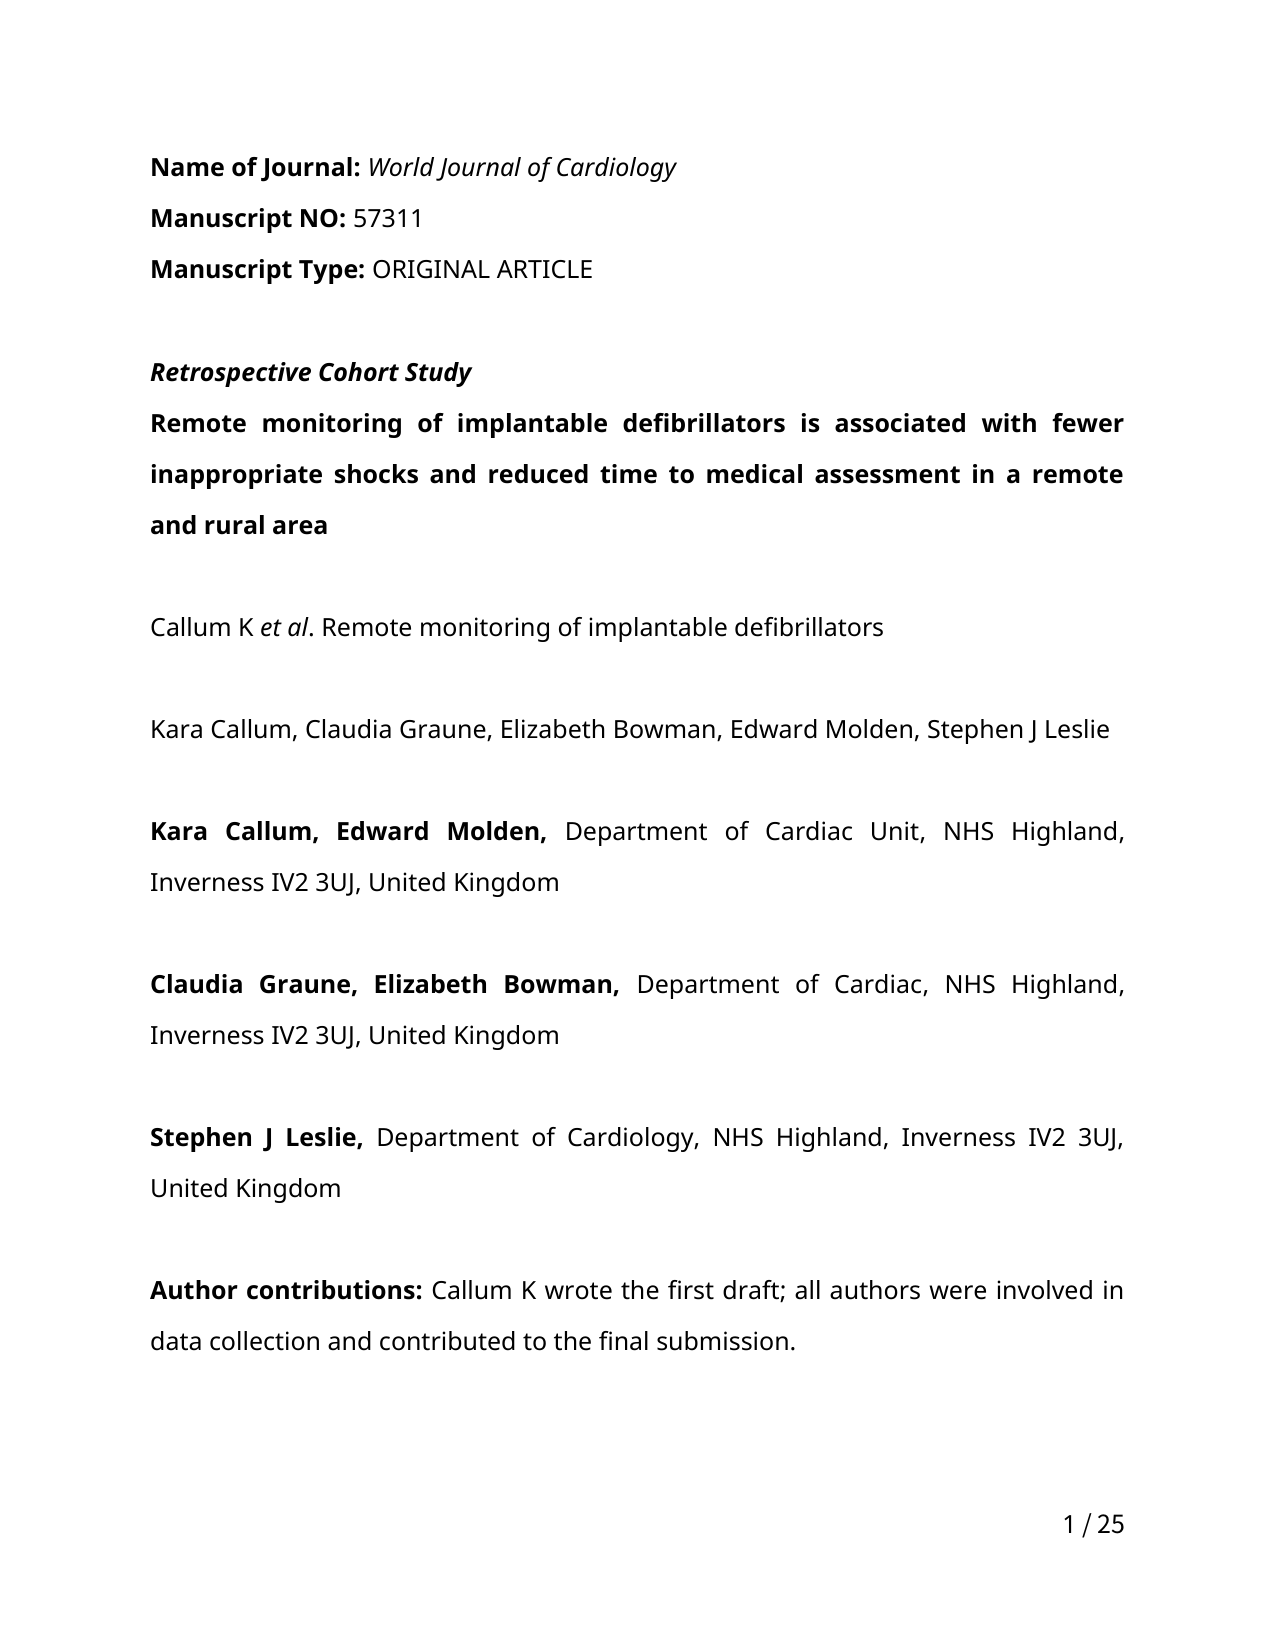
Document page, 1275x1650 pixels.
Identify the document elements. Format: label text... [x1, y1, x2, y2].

text Kara Callum, Claudia Graune, Elizabeth Bowman, Edward Molden, Stephen J Leslie [150, 711, 1125, 746]
text Manuscript NO: 57311 [150, 201, 1125, 235]
text Manuscript Type: ORIGINAL ARTICLE [150, 252, 1125, 286]
text Remote monitoring of implantable defibrillators is associated with fewer inappropriate shocks and reduced time to medical assessment in a remote and rural area [150, 405, 1125, 541]
text Kara Callum, Edward Molden, Department of Cardiac Unit, NHS Highland, Inverness IV2 3UJ, United Kingdom [150, 813, 1125, 899]
text Callum K et al. Remote monitoring of implantable defibrillators [150, 609, 1125, 643]
text Author contributions: Callum K wrote the first draft; all authors were involved in data collection and contributed to the final submission. [150, 1273, 1125, 1358]
text Stephen J Leslie, Department of Cardiology, NHS Highland, Inverness IV2 3UJ, United Kingdom [150, 1120, 1125, 1205]
text Name of Journal: World Journal of Cardiology [150, 150, 1125, 184]
text Claudia Graune, Elizabeth Bowman, Department of Cardiac, NHS Highland, Inverness IV2 3UJ, United Kingdom [150, 967, 1125, 1052]
text Retrospective Cohort Study [150, 354, 1125, 388]
